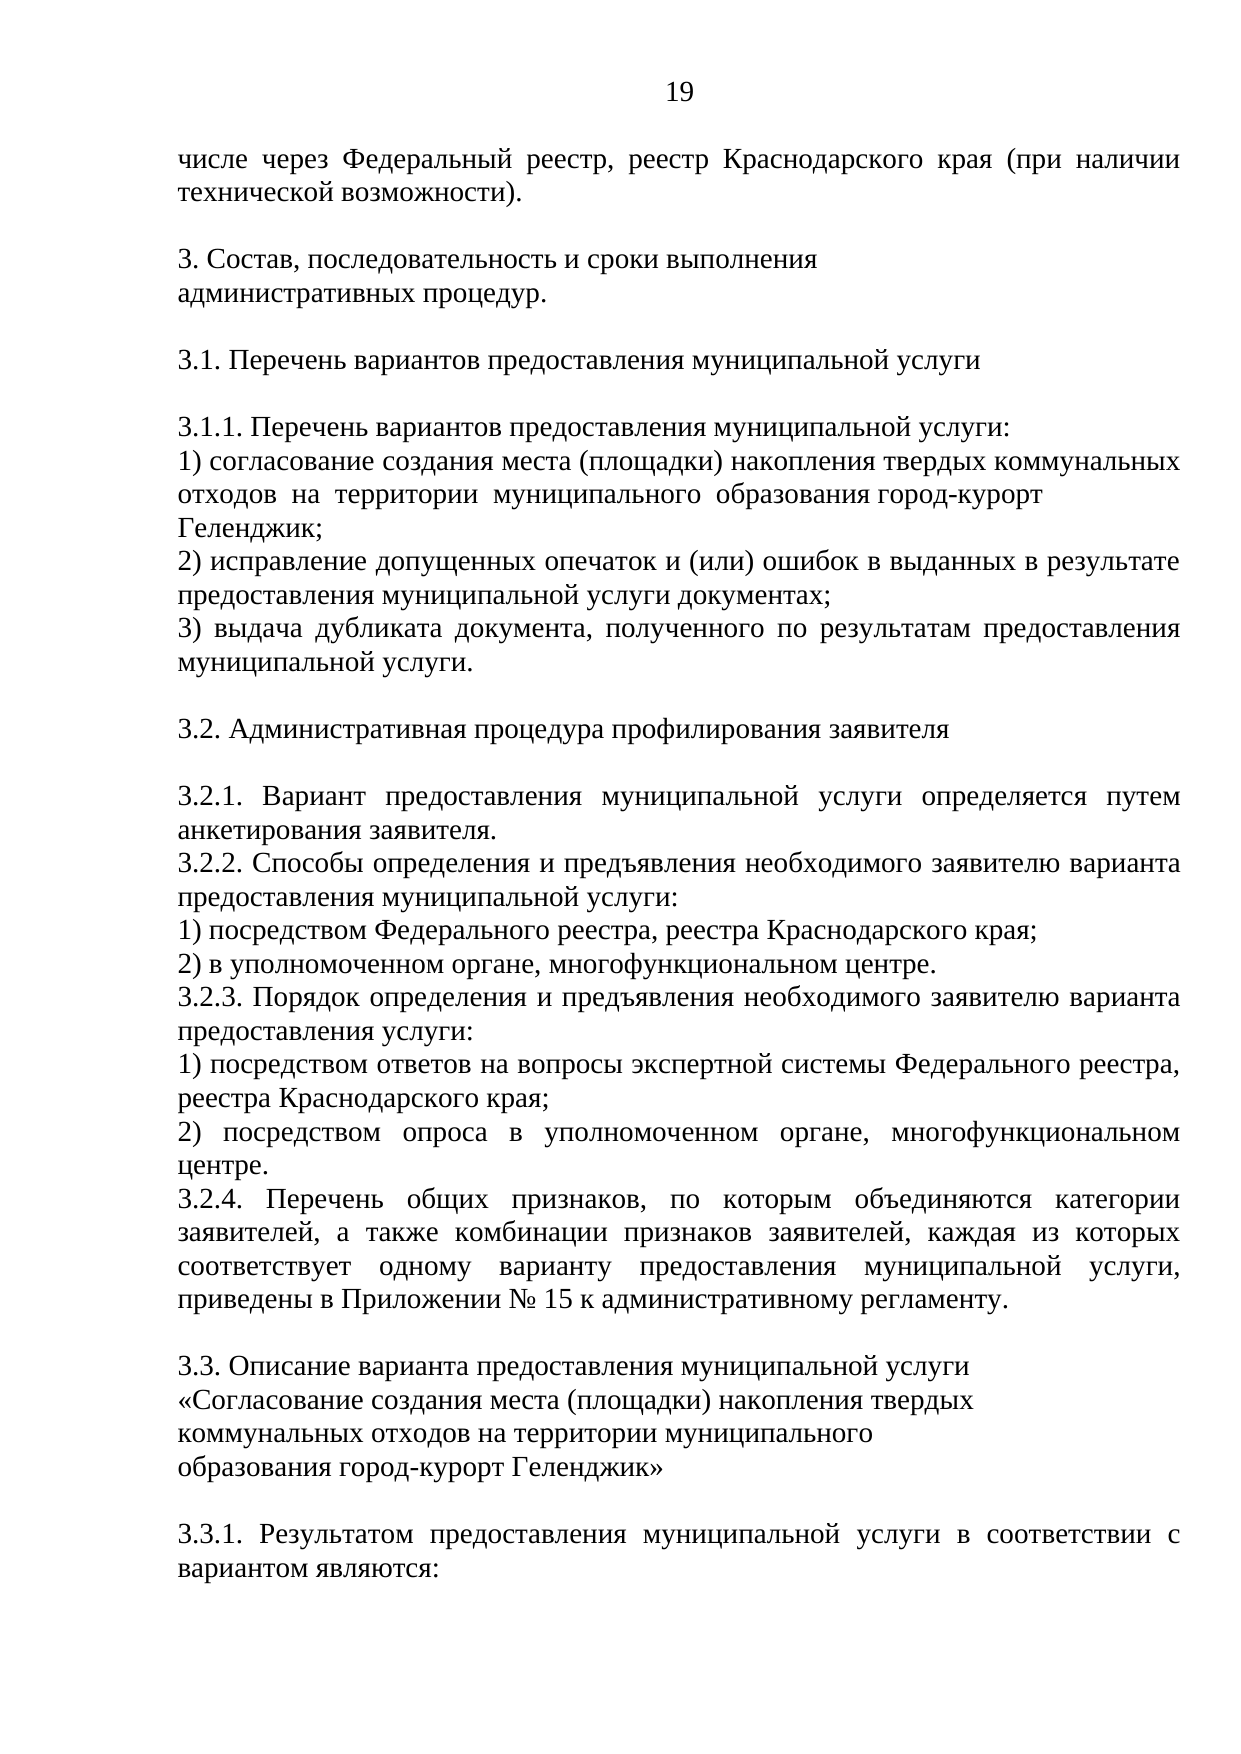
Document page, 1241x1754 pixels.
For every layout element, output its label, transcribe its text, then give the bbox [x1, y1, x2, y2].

text 3) выдача дубликата документа, полученного по результатам предоставления муниципальной услуги. [177, 611, 1181, 678]
text административных процедур. [177, 275, 1181, 309]
text 2) посредством опроса в уполномоченном органе, многофункциональном центре. [177, 1114, 1181, 1181]
text 2) в уполномоченном органе, многофункциональном центре. [177, 946, 1181, 979]
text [177, 141, 1181, 208]
text 3. Состав, последовательность и сроки выполнения [177, 242, 1181, 275]
text 3.1. Перечень вариантов предоставления муниципальной услуги [177, 342, 1181, 376]
text 3.3. Описание варианта предоставления муниципальной услуги [177, 1348, 1181, 1382]
text 1) посредством Федерального реестра, реестра Краснодарского края; [177, 912, 1181, 946]
text 3.2. Административная процедура профилирования заявителя [177, 711, 1181, 745]
text образования город-курорт Геленджик» [177, 1449, 1181, 1483]
text 3.3.1. Результатом предоставления муниципальной услуги в соответствии с вариантом являются: [177, 1516, 1181, 1583]
text 1) согласование создания места (площадки) накопления твердых коммунальных отходов на территории муниципального образования город-курорт [177, 443, 1181, 510]
text 3.2.3. Порядок определения и предъявления необходимого заявителю варианта предоставления услуги: [177, 979, 1181, 1047]
text 2) исправление допущенных опечаток и (или) ошибок в выданных в результате предоставления муниципальной услуги документах; [177, 543, 1181, 611]
text 3.2.2. Способы определения и предъявления необходимого заявителю варианта предоставления муниципальной услуги: [177, 845, 1181, 912]
text «Согласование создания места (площадки) накопления твердых [177, 1382, 1181, 1416]
text 3.2.1. Вариант предоставления муниципальной услуги определяется путем анкетирования заявителя. [177, 778, 1181, 845]
text коммунальных отходов на территории муниципального [177, 1416, 1181, 1449]
text 3.1.1. Перечень вариантов предоставления муниципальной услуги: [177, 409, 1181, 443]
text 3.2.4. Перечень общих признаков, по которым объединяются категории заявителей, а также комбинации признаков заявителей, каждая из которых соответствует одному варианту предоставления муниципальной услуги, приведены в Приложении № 15 к административному регламенту. [177, 1181, 1181, 1315]
text Геленджик; [177, 510, 1181, 543]
text 1) посредством ответов на вопросы экспертной системы Федерального реестра, реестра Краснодарского края; [177, 1047, 1181, 1114]
